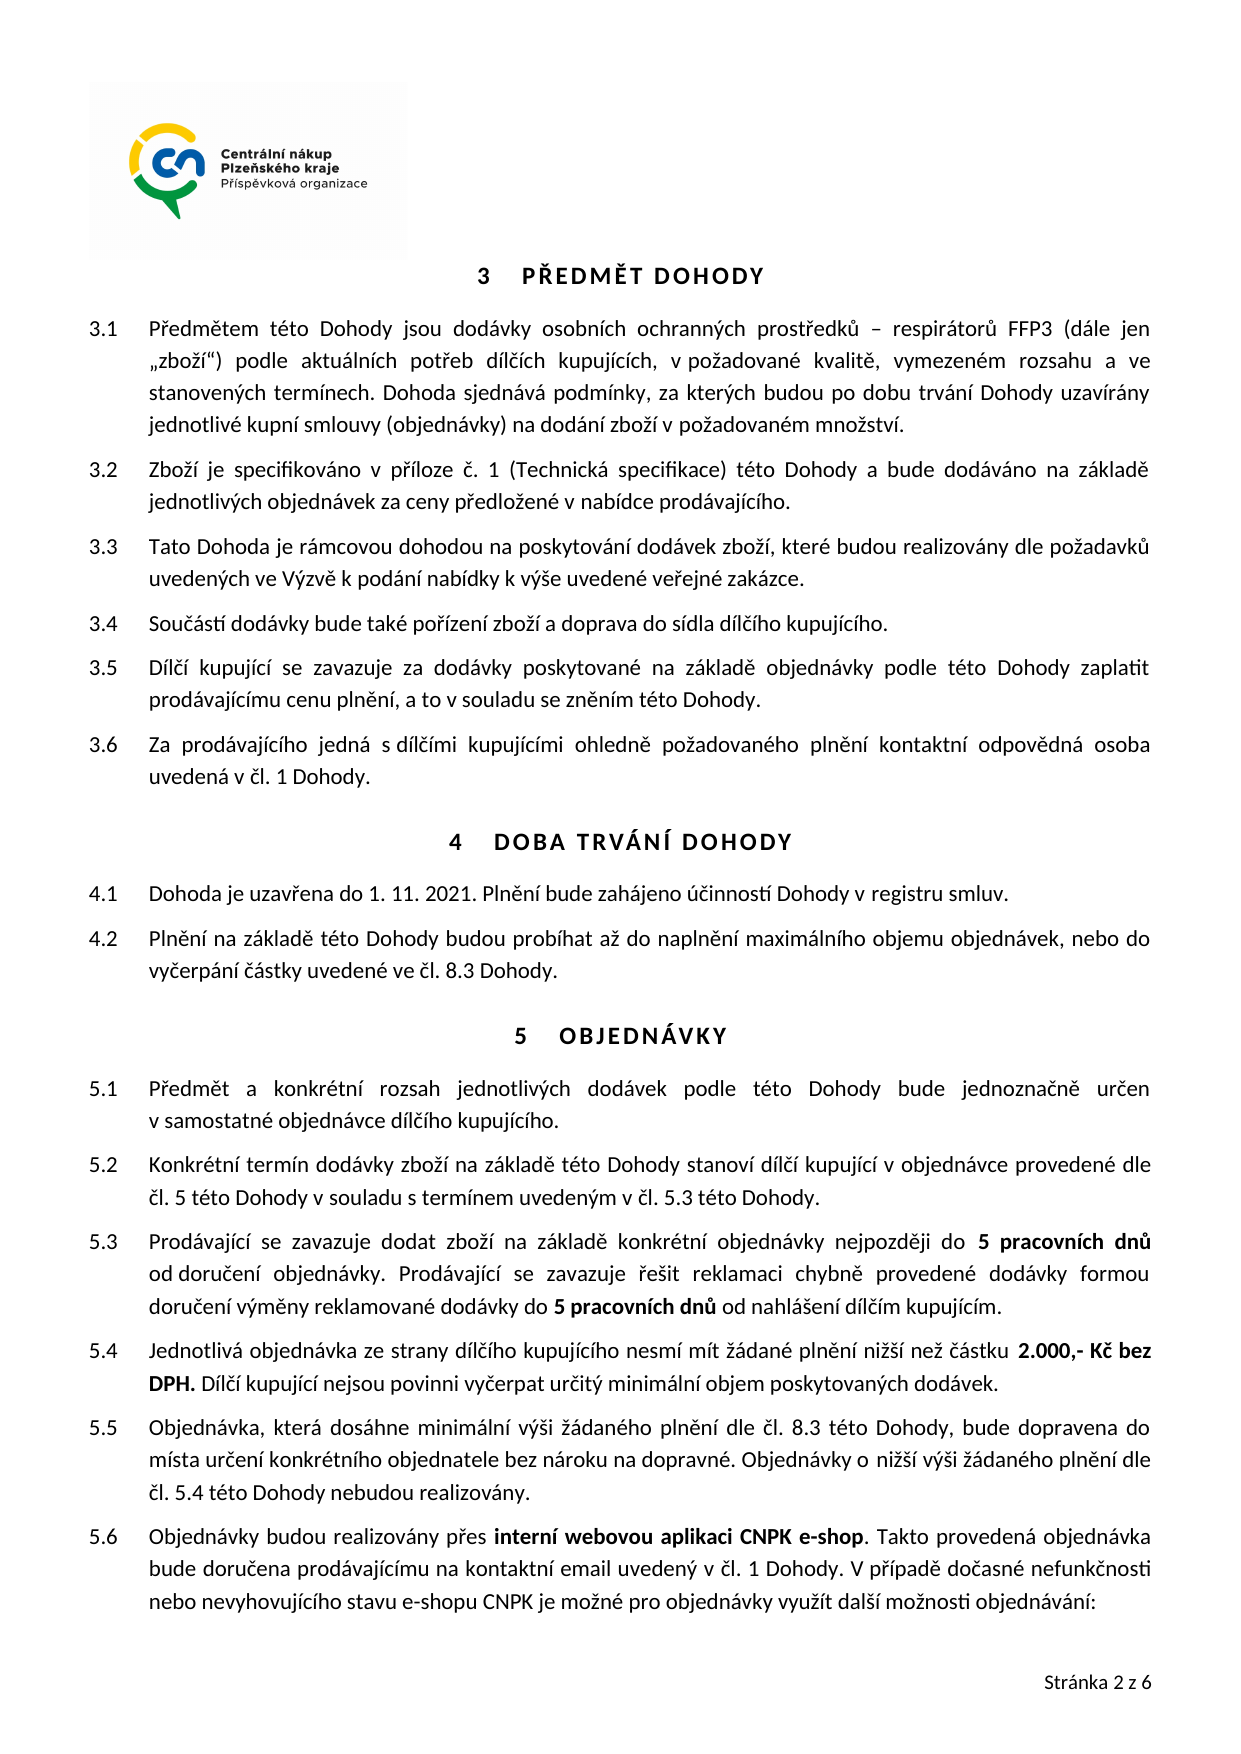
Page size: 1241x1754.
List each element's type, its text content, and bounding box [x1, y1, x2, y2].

subtitle DOBA TRVÁNÍ DOHODY [89, 826, 1152, 856]
subtitle Zboží je specifikováno v příloze č. 1 (Technická specifikace) této Dohody a bude dodáváno na základě jednotlivých objednávek za ceny předložené v nabídce prodávajícího. [89, 455, 1152, 515]
subtitle PŘEDMĚT DOHODY [89, 260, 1152, 290]
subtitle OBJEDNÁVKY [89, 1020, 1152, 1050]
subtitle Objednávka, která dosáhne minimální výši žádaného plnění dle čl. 8.3 této Dohody, bude dopravena do místa určení konkrétního objednatele bez nároku na dopravné. Objednávky o nižší výši žádaného plnění dle čl. 5.4 této Dohody nebudou realizovány. [89, 1413, 1152, 1506]
subtitle Plnění na základě této Dohody budou probíhat až do naplnění maximálního objemu objednávek, nebo do vyčerpání částky uvedené ve čl. 8.3 Dohody. [89, 924, 1152, 984]
subtitle Předmětem této Dohody jsou dodávky osobních ochranných prostředků – respirátorů FFP3 (dále jen „zboží“) podle aktuálních potřeb dílčích kupujících, v požadované kvalitě, vymezeném rozsahu a ve stanovených termínech. Dohoda sjednává podmínky, za kterých budou po dobu trvání Dohody uzavírány jednotlivé kupní smlouvy (objednávky) na dodání zboží v požadovaném množství. [89, 314, 1152, 438]
subtitle Dílčí kupující se zavazuje za dodávky poskytované na základě objednávky podle této Dohody zaplatit prodávajícímu cenu plnění, a to v souladu se zněním této Dohody. [89, 653, 1152, 713]
subtitle Součástí dodávky bude také pořízení zboží a doprava do sídla dílčího kupujícího. [89, 609, 1152, 637]
subtitle Objednávky budou realizovány přes interní webovou aplikaci CNPK e-shop. Takto provedená objednávka bude doručena prodávajícímu na kontaktní email uvedený v čl. 1 Dohody. V případě dočasné nefunkčnosti nebo nevyhovujícího stavu e-shopu CNPK je možné pro objednávky využít další možnosti objednávání: [89, 1522, 1152, 1615]
subtitle Jednotlivá objednávka ze strany dílčího kupujícího nesmí mít žádané plnění nižší než částku 2.000,- Kč bez DPH. Dílčí kupující nejsou povinni vyčerpat určitý minimální objem poskytovaných dodávek. [89, 1336, 1152, 1397]
subtitle Dohoda je uzavřena do 1. 11. 2021. Plnění bude zahájeno účinností Dohody v registru smluv. [89, 879, 1152, 908]
subtitle Tato Dohoda je rámcovou dohodou na poskytování dodávek zboží, které budou realizovány dle požadavků uvedených ve Výzvě k podání nabídky k výše uvedené veřejné zakázce. [89, 532, 1152, 592]
subtitle Předmět a konkrétní rozsah jednotlivých dodávek podle této Dohody bude jednoznačně určen v samostatné objednávce dílčího kupujícího. [89, 1074, 1152, 1134]
subtitle Konkrétní termín dodávky zboží na základě této Dohody stanoví dílčí kupující v objednávce provedené dle čl. 5 této Dohody v souladu s termínem uvedeným v čl. 5.3 této Dohody. [89, 1151, 1152, 1211]
subtitle Za prodávajícího jedná s dílčími kupujícími ohledně požadovaného plnění kontaktní odpovědná osoba uvedená v čl. 1 Dohody. [89, 730, 1152, 790]
picture [88, 82, 408, 260]
subtitle Prodávající se zavazuje dodat zboží na základě konkrétní objednávky nejpozději do 5 pracovních dnů od doručení objednávky. Prodávající se zavazuje řešit reklamaci chybně provedené dodávky formou doručení výměny reklamované dodávky do 5 pracovních dnů od nahlášení dílčím kupujícím. [89, 1227, 1152, 1320]
